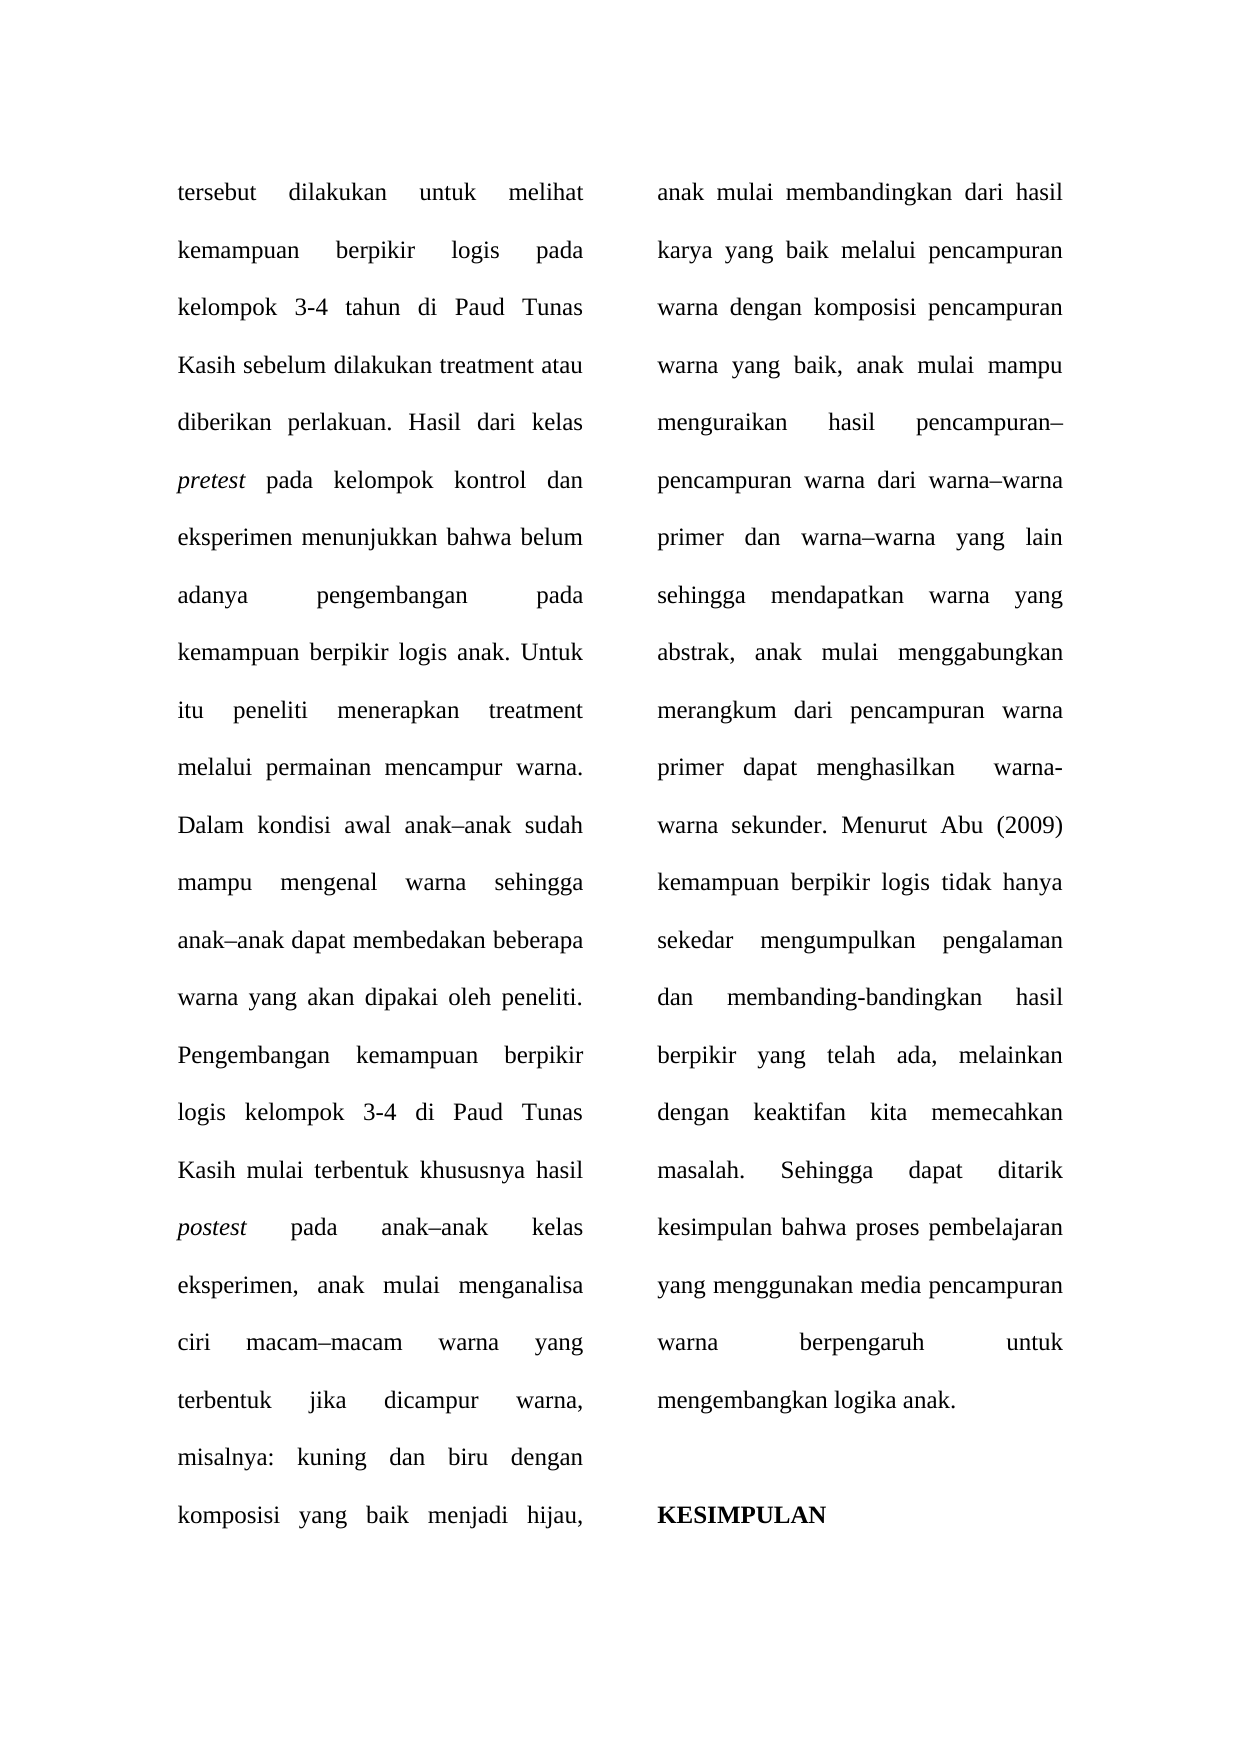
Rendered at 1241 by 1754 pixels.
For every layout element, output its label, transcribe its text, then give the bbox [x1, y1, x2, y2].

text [657, 177, 1063, 1413]
text KESIMPULAN [657, 1500, 1063, 1528]
